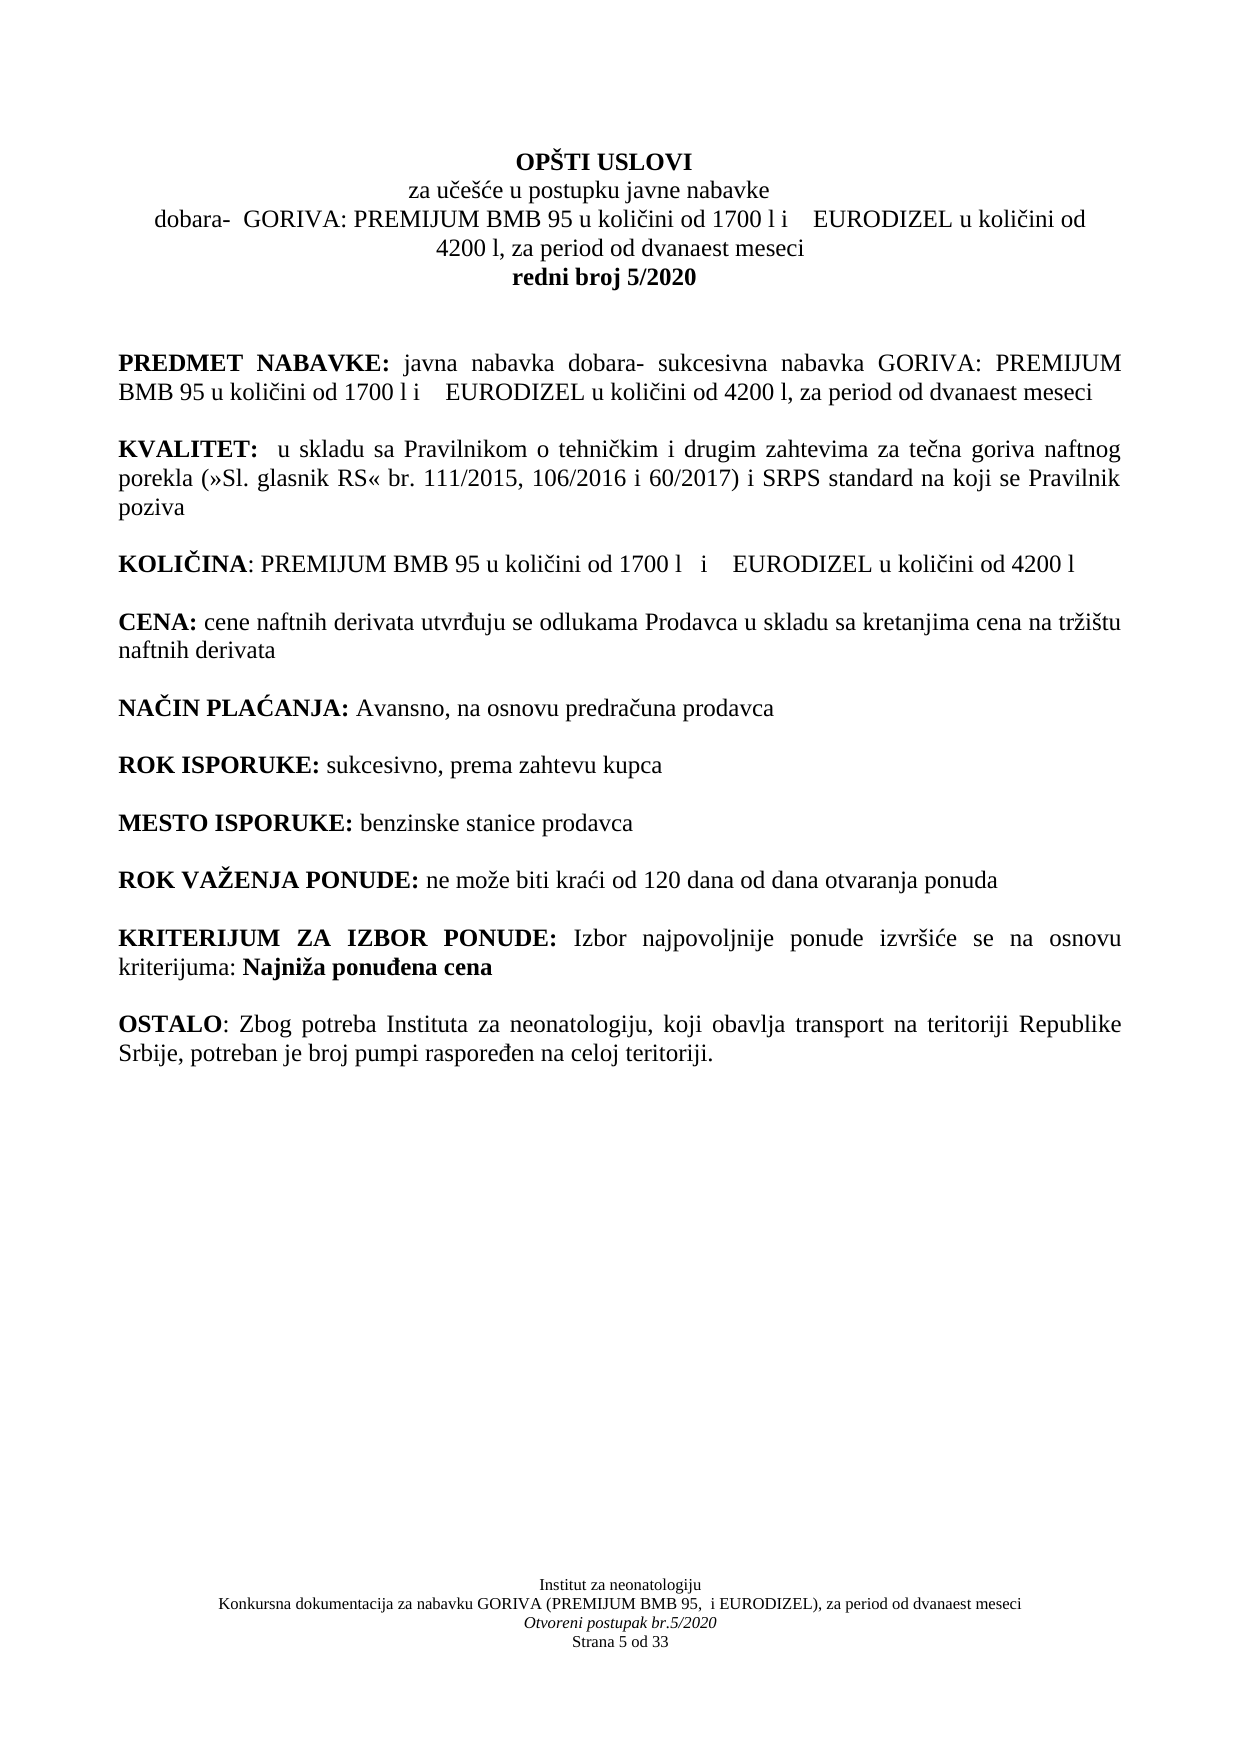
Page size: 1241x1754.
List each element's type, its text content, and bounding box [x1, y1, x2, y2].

text MESTO ISPORUKE: benzinske stanice prodavca [118, 808, 1122, 837]
subtitle PREDMET NABAVKE: javna nabavka dobara- sukcesivna nabavka GORIVA: PREMIJUM BMB 95 u količini od 1700 l i EURODIZEL u količini od 4200 l, za period od dvanaest meseci [118, 348, 1122, 406]
subtitle dobara- GORIVA: PREMIJUM BMB 95 u količini od 1700 l i EURODIZEL u količini od [118, 204, 1122, 233]
text ROK ISPORUKE: sukcesivno, prema zahtevu kupca [118, 751, 1122, 779]
subtitle 4200 l, za period od dvanaest meseci [118, 233, 1122, 262]
text KVALITET: u skladu sa Pravilnikom o tehničkim i drugim zahtevima za tečna goriva naftnog porekla (»Sl. glasnik RS« br. 111/2015, 106/2016 i 60/2017) i SRPS standard na koji se Pravilnik poziva [118, 434, 1122, 521]
text ROK VAŽENJA PONUDE: ne može biti kraći od 120 dana od dana otvaranja ponuda [118, 866, 1122, 894]
subtitle KOLIČINA: PREMIJUM BMB 95 u količini od 1700 l i EURODIZEL u količini od 4200 l [118, 549, 1122, 578]
text KRITERIJUM ZA IZBOR PONUDE: Izbor najpovoljnije ponude izvršiće se na osnovu kriterijuma: Najniža ponuđena cena [118, 923, 1122, 981]
text OSTALO: Zbog potreba Instituta za neonatologiju, koji obavlja transport na teritoriji Republike Srbije, potreban je broj pumpi raspoređen na celoj teritoriji. [118, 1009, 1122, 1067]
text redni broj 5/2020 [191, 262, 1122, 291]
text NAČIN PLAĆANJA: Avansno, na osnovu predračuna prodavca [118, 693, 1122, 722]
text OPŠTI USLOVI [266, 147, 1122, 176]
text CENA: cene naftnih derivata utvrđuju se odlukama Prodavca u skladu sa kretanjima cena na tržištu naftnih derivata [118, 607, 1122, 664]
text za učešće u postupku javne nabavke [266, 176, 1122, 204]
